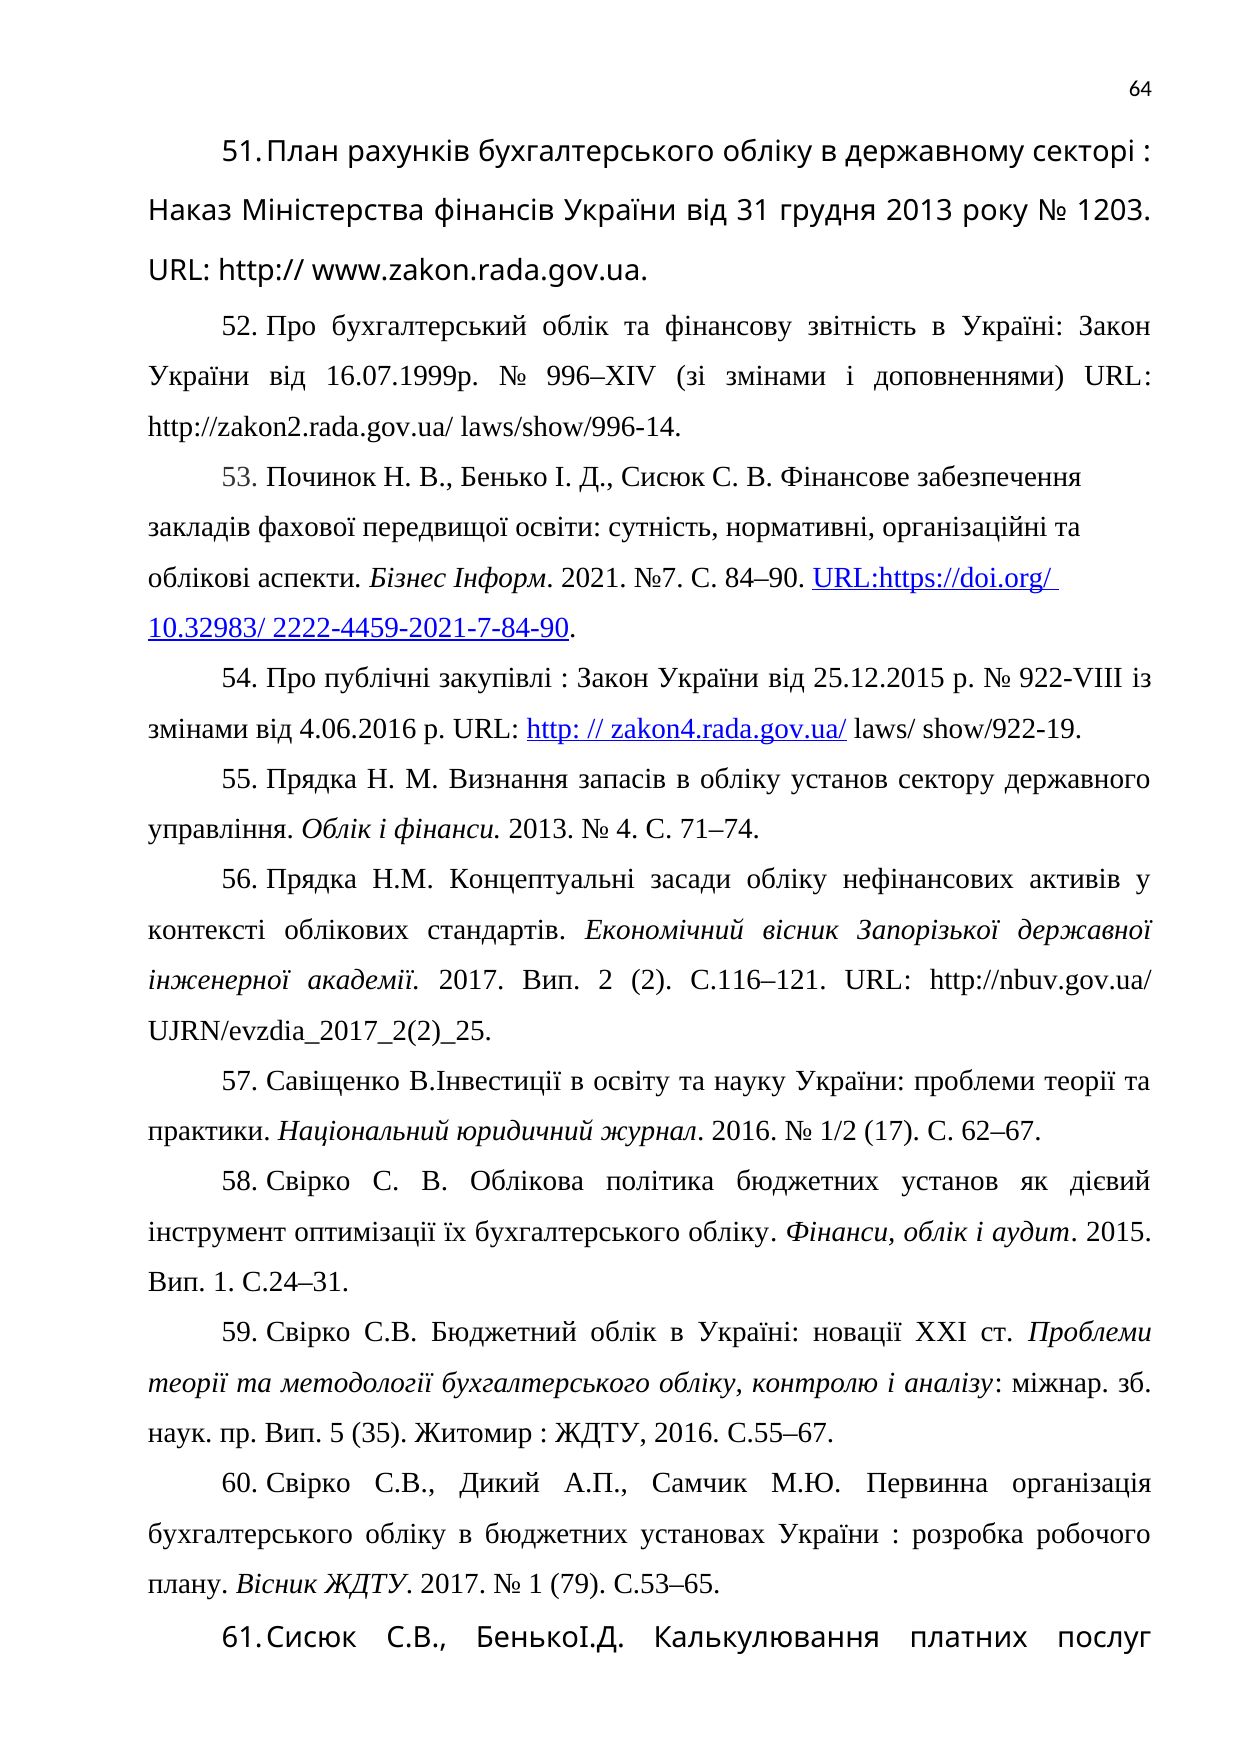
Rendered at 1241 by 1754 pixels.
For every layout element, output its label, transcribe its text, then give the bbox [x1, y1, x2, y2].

list Свірко С.В. Бюджетний облік в Україні: новації ХХІ ст. Проблеми теорії та методології бухгалтерського обліку, контролю і аналізу: міжнар. зб. наук. пр. Вип. 5 (35). Житомир : ЖДТУ, 2016. С.55–67. [148, 1314, 1152, 1449]
list Прядка Н.М. Концептуальні засади обліку нефінансових активів у контексті облікових стандартів. Економічний вісник Запорізької державної інженерної академії. 2017. Вип. 2 (2). С.116–121. URL: http://nbuv.gov.ua/ UJRN/evzdia_2017_2(2)_25. [148, 862, 1152, 1046]
list Про публічні закупівлі : Закон України від 25.12.2015 р. № 922-VIII із змінами від 4.06.2016 р. URL: http: // zakon4.rada.gov.ua/ laws/ show/922-19. [148, 660, 1152, 744]
list Свірко С.В., Дикий А.П., Самчик М.Ю. Первинна організація бухгалтерського обліку в бюджетних установах України : розробка робочого плану. Вісник ЖДТУ. 2017. № 1 (79). С.53–65. [148, 1465, 1152, 1599]
list Про бухгалтерський облік та фінансову звітність в Україні: Закон України від 16.07.1999р. № 996–XIV (зі змінами і доповненнями) URL: http://zakon2.rada.gov.ua/ laws/show/996-14. [148, 308, 1152, 442]
list План рахунків бухгалтерського обліку в державному секторі : Наказ Міністерства фінансів України від 31 грудня 2013 року № 1203. URL: http:// www.zakon.rada.gov.ua. [148, 130, 1152, 288]
list Починок Н. В., Бенько І. Д., Сисюк С. В. Фінансове забезпечення закладів фахової передвищої освіти: сутність, нормативні, організаційні та облікові аспекти. Бізнес Інформ. 2021. №7. C. 84–90. URL:https://doi.org/ 10.32983/ 2222-4459-2021-7-84-90. [148, 459, 1152, 644]
list Прядка Н. М. Визнання запасів в обліку установ сектору державного управління. Облік і фінанси. 2013. № 4. С. 71–74. [148, 761, 1152, 845]
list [148, 1616, 1152, 1656]
list Савіщенко В.Інвестиції в освіту та науку України: проблеми теорії та практики. Національний юридичний журнал. 2016. № 1/2 (17). С. 62–67. [148, 1063, 1152, 1147]
list Свірко С. В. Облікова політика бюджетних установ як дієвий інструмент оптимізації їх бухгалтерського обліку. Фінанси, облік і аудит. 2015. Вип. 1. C.24–31. [148, 1163, 1152, 1298]
